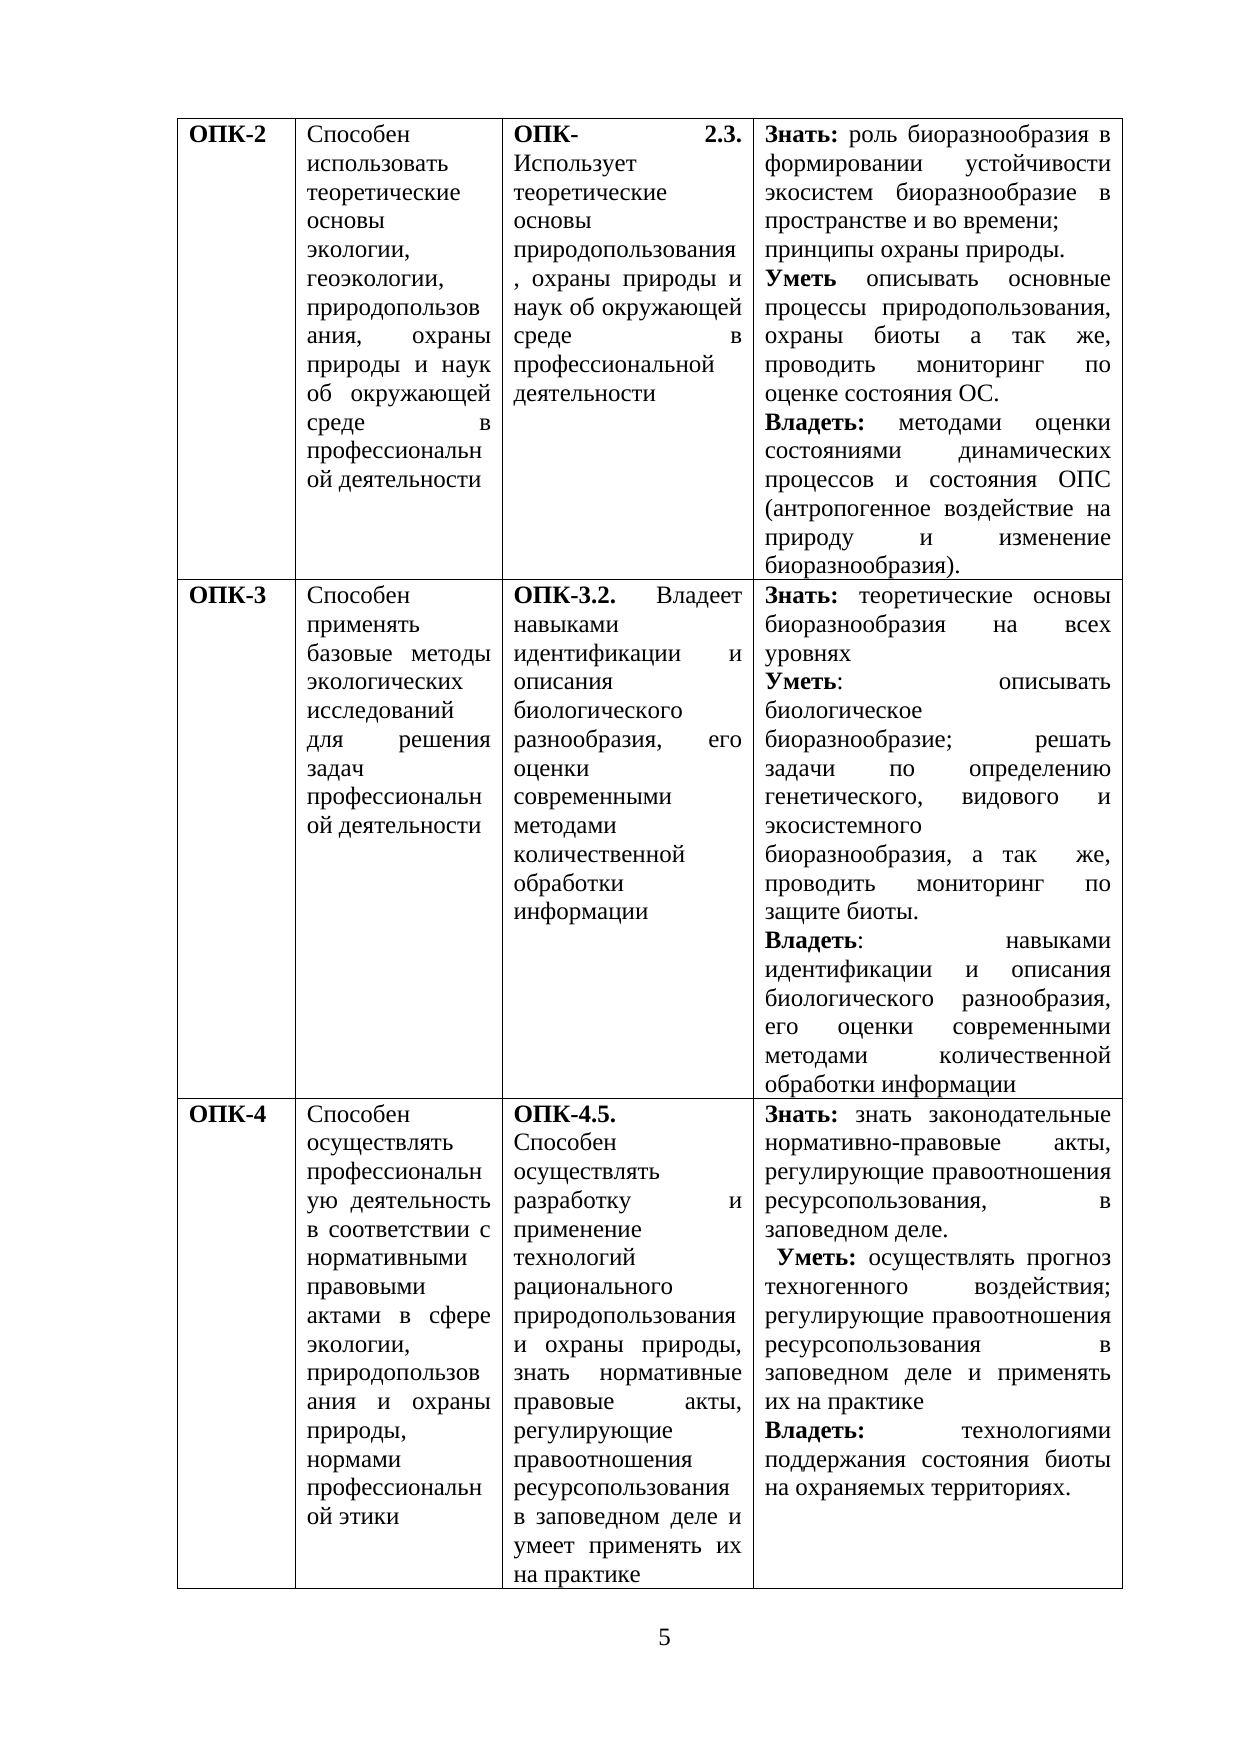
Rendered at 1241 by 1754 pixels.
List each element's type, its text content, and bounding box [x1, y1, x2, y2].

table_cell Способен осуществлять профессиональную деятельность в соответствии с нормативными правовыми актами в сфере экологии, природопользования и охраны природы, нормами профессиональной этики [296, 1099, 502, 1587]
table_cell Знать: роль биоразнообразия в формировании устойчивости экосистем биоразнообразие в пространстве и во времени; принципы охраны природы. Уметь описывать основные процессы природопользования, охраны биоты а так же, проводить мониторинг по оценке состояния ОС. Владеть: методами оценки состояниями динамических процессов и состояния ОПС (антропогенное воздействие на природу и изменение биоразнообразия). [754, 119, 1122, 579]
table_cell ОПК- 2.3. Использует теоретические основы природопользования, охраны природы и наук об окружающей среде в профессиональной деятельности [503, 119, 753, 579]
table_cell ОПК-3.2. Владеет навыками идентификации и описания биологического разнообразия, его оценки современными методами количественной обработки информации [503, 580, 753, 1098]
table_cell ОПК-4.5. Способен осуществлять разработку и применение технологий рационального природопользования и охраны природы, знать нормативные правовые акты, регулирующие правоотношения ресурсопользования в заповедном деле и умеет применять их на практике [503, 1099, 753, 1587]
table_cell Знать: знать законодательные нормативно-правовые акты, регулирующие правоотношения ресурсопользования, в заповедном деле. Уметь: осуществлять прогноз техногенного воздействия; регулирующие правоотношения ресурсопользования в заповедном деле и применять их на практике Владеть: технологиями поддержания состояния биоты на охраняемых территориях. [754, 1099, 1122, 1587]
table_cell ОПК-4 [178, 1099, 295, 1587]
table_cell Способен применять базовые методы экологических исследований для решения задач профессиональной деятельности [296, 580, 502, 1098]
table_cell ОПК-3 [178, 580, 295, 1098]
table_cell ОПК-2 [178, 119, 295, 579]
table_cell Знать: теоретические основы биоразнообразия на всех уровнях Уметь: описывать биологическое биоразнообразие; решать задачи по определению генетического, видового и экосистемного биоразнообразия, а так же, проводить мониторинг по защите биоты. Владеть: навыками идентификации и описания биологического разнообразия, его оценки современными методами количественной обработки информации [754, 580, 1122, 1098]
table_cell Способен использовать теоретические основы экологии, геоэкологии, природопользования, охраны природы и наук об окружающей среде в профессиональной деятельности [296, 119, 502, 579]
